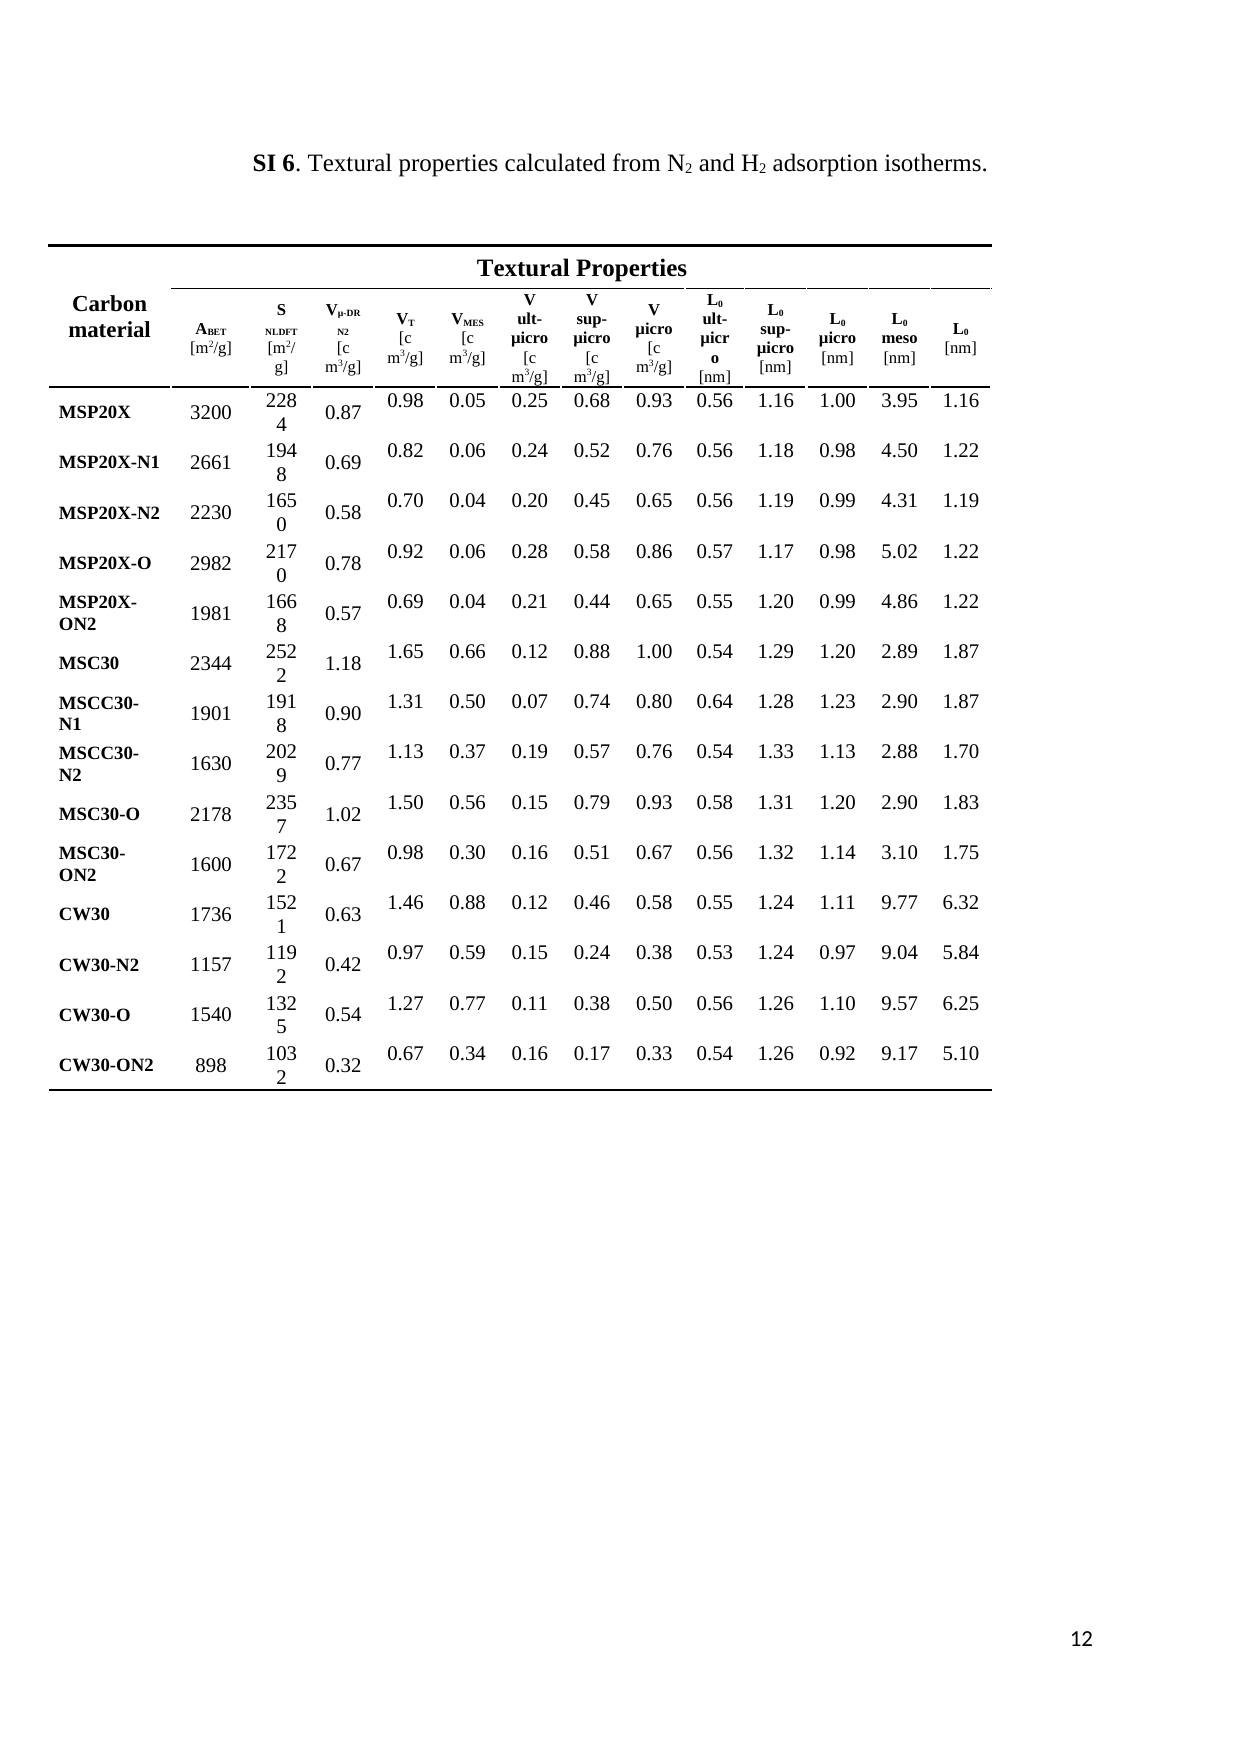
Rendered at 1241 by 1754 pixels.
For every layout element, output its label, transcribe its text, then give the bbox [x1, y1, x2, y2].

table_cell 0.55 [686, 890, 743, 938]
table_cell 1.26 [745, 1041, 805, 1089]
table_cell 1918 [251, 689, 311, 737]
table_cell 1.87 [931, 689, 990, 737]
table_cell 0.57 [562, 739, 622, 787]
table_cell 1.23 [808, 689, 867, 737]
table_cell 0.53 [686, 940, 743, 988]
table_cell Vµ-DR N2 [cm3/g] [312, 289, 374, 386]
table_cell 0.58 [562, 539, 622, 587]
table_cell 0.11 [500, 990, 560, 1038]
table_cell 4.50 [869, 438, 929, 486]
table_cell 0.15 [500, 940, 560, 988]
table_cell L0 sup-µicro [nm] [745, 289, 806, 386]
table_cell 0.06 [437, 438, 498, 486]
table_cell 0.19 [500, 739, 560, 787]
table_cell 0.80 [624, 689, 684, 737]
table_cell MSP20X-ON2 [49, 589, 170, 637]
table_cell 0.45 [562, 488, 622, 536]
table_cell 0.24 [500, 438, 560, 486]
table_cell 9.17 [869, 1041, 929, 1089]
table_cell 1192 [251, 940, 311, 988]
table_cell 1.14 [808, 840, 867, 888]
table_cell 0.06 [437, 539, 498, 587]
table_cell 0.56 [686, 438, 743, 486]
table_cell 0.58 [624, 890, 684, 938]
table_cell 0.58 [313, 488, 373, 536]
table_cell 0.77 [437, 990, 498, 1038]
table_cell V sup-µicro [cm3/g] [561, 289, 623, 386]
table_cell 0.15 [500, 790, 560, 838]
table_cell 2284 [251, 388, 311, 436]
table_cell 1981 [172, 589, 249, 637]
table_cell 3200 [172, 388, 249, 436]
table_header Textural Properties [171, 247, 992, 288]
table_cell VT [cm3/g] [374, 289, 436, 386]
table_cell MSP20X-N1 [49, 438, 170, 486]
table_cell 2344 [172, 639, 249, 687]
table_cell 2230 [172, 488, 249, 536]
table_cell L0 [nm] [931, 289, 990, 386]
table_cell 9.57 [869, 990, 929, 1038]
table_cell 0.79 [562, 790, 622, 838]
table_cell 0.63 [313, 890, 373, 938]
table_cell 1.87 [931, 639, 990, 687]
table_cell 1.18 [745, 438, 805, 486]
table_cell 1.18 [313, 639, 373, 687]
table_cell 0.98 [375, 388, 435, 436]
table_cell 0.77 [313, 739, 373, 787]
table_cell 1.02 [313, 790, 373, 838]
table_cell 1.22 [931, 438, 990, 486]
table_cell CW30-ON2 [49, 1041, 170, 1089]
table_cell L0 µicro [nm] [807, 289, 868, 386]
table_cell 0.67 [375, 1041, 435, 1089]
table_cell 0.93 [624, 388, 684, 436]
table_cell 0.86 [624, 539, 684, 587]
table_cell 1.27 [375, 990, 435, 1038]
table_cell 0.38 [562, 990, 622, 1038]
table_cell 1.20 [745, 589, 805, 637]
table_cell 0.93 [624, 790, 684, 838]
table_cell 0.99 [808, 488, 867, 536]
table_cell 1.19 [931, 488, 990, 536]
table_cell 2357 [251, 790, 311, 838]
table_cell 0.46 [562, 890, 622, 938]
table_cell 1.26 [745, 990, 805, 1038]
table_cell 2.90 [869, 790, 929, 838]
table_cell MSP20X-N2 [49, 488, 170, 536]
table_cell 0.54 [686, 639, 743, 687]
table_cell 1.16 [931, 388, 990, 436]
table_cell 0.88 [437, 890, 498, 938]
table_cell 0.74 [562, 689, 622, 737]
table_cell 1540 [172, 990, 249, 1038]
table_cell MSP20X [49, 388, 170, 436]
table_cell 1.00 [808, 388, 867, 436]
table_cell 4.31 [869, 488, 929, 536]
table_cell 0.56 [437, 790, 498, 838]
table_header Carbon material [48, 247, 171, 386]
table_cell 1600 [172, 840, 249, 888]
table_cell 1325 [251, 990, 311, 1038]
table_cell 1901 [172, 689, 249, 737]
table_cell 9.77 [869, 890, 929, 938]
table_cell 0.98 [808, 438, 867, 486]
table_cell 0.12 [500, 890, 560, 938]
table_cell 0.50 [437, 689, 498, 737]
table_cell 0.16 [500, 840, 560, 888]
table_cell 0.97 [808, 940, 867, 988]
table_cell 3.10 [869, 840, 929, 888]
table_cell 1.13 [375, 739, 435, 787]
table_cell 0.99 [808, 589, 867, 637]
table_cell 0.82 [375, 438, 435, 486]
table_cell 0.64 [686, 689, 743, 737]
table_cell 6.25 [931, 990, 990, 1038]
table_cell 0.78 [313, 539, 373, 587]
table_cell 0.04 [437, 488, 498, 536]
table_cell 0.57 [313, 589, 373, 637]
table_cell 0.32 [313, 1041, 373, 1089]
table_cell CW30-O [49, 990, 170, 1038]
table_cell 2982 [172, 539, 249, 587]
table_cell 5.84 [931, 940, 990, 988]
table_cell 0.65 [624, 488, 684, 536]
table_cell 1.22 [931, 539, 990, 587]
table_cell 1.17 [745, 539, 805, 587]
table_cell 0.25 [500, 388, 560, 436]
table_cell 0.56 [686, 388, 743, 436]
table_cell 0.28 [500, 539, 560, 587]
table_cell 1.31 [375, 689, 435, 737]
table_cell 0.56 [686, 990, 743, 1038]
table_cell 1722 [251, 840, 311, 888]
table_cell 1.11 [808, 890, 867, 938]
table_cell 0.66 [437, 639, 498, 687]
table_cell 2029 [251, 739, 311, 787]
table_cell 0.69 [313, 438, 373, 486]
table_cell 1.50 [375, 790, 435, 838]
table_cell 1.29 [745, 639, 805, 687]
table_cell 1157 [172, 940, 249, 988]
table_cell 0.04 [437, 589, 498, 637]
table_cell 1.10 [808, 990, 867, 1038]
table_cell 0.56 [686, 840, 743, 888]
table_cell 1.28 [745, 689, 805, 737]
table_cell 1.75 [931, 840, 990, 888]
table_cell 1.13 [808, 739, 867, 787]
table_cell MSC30-ON2 [49, 840, 170, 888]
table_cell 0.54 [313, 990, 373, 1038]
table_cell 1.00 [624, 639, 684, 687]
table_cell 0.92 [808, 1041, 867, 1089]
table_cell 9.04 [869, 940, 929, 988]
table_cell CW30-N2 [49, 940, 170, 988]
table_cell 1630 [172, 739, 249, 787]
table_cell MSP20X-O [49, 539, 170, 587]
text SI 6. Textural properties calculated from N2 and H2 adsorption isotherms. [148, 148, 1093, 176]
table_cell 0.90 [313, 689, 373, 737]
table_cell CW30 [49, 890, 170, 938]
table_cell 1668 [251, 589, 311, 637]
table_cell 0.30 [437, 840, 498, 888]
table_cell 0.59 [437, 940, 498, 988]
table_cell 0.24 [562, 940, 622, 988]
table_cell 0.98 [375, 840, 435, 888]
table_cell 1.70 [931, 739, 990, 787]
table_cell 0.33 [624, 1041, 684, 1089]
table_cell 6.32 [931, 890, 990, 938]
table_cell 1.20 [808, 639, 867, 687]
table_cell 4.86 [869, 589, 929, 637]
table_cell 0.58 [686, 790, 743, 838]
table_cell 2178 [172, 790, 249, 838]
table_cell 0.51 [562, 840, 622, 888]
table_cell V ult-µicro [cm3/g] [499, 289, 561, 386]
table_cell 0.92 [375, 539, 435, 587]
table_cell MSC30 [49, 639, 170, 687]
table_cell 0.65 [624, 589, 684, 637]
table_cell 1.19 [745, 488, 805, 536]
table_cell 1.24 [745, 940, 805, 988]
table_cell 1.32 [745, 840, 805, 888]
table_cell 0.20 [500, 488, 560, 536]
table_cell 0.76 [624, 438, 684, 486]
table_cell 0.67 [313, 840, 373, 888]
table_cell SNLDFT [m2/g] [250, 289, 312, 386]
table_cell 0.52 [562, 438, 622, 486]
table_cell 0.54 [686, 739, 743, 787]
table_cell 0.56 [686, 488, 743, 536]
table_cell 1.83 [931, 790, 990, 838]
table_cell 0.97 [375, 940, 435, 988]
table_cell 0.07 [500, 689, 560, 737]
table_cell 1.20 [808, 790, 867, 838]
table_cell 1032 [251, 1041, 311, 1089]
table_cell 2170 [251, 539, 311, 587]
table_cell ABET [m2/g] [171, 289, 250, 386]
table_cell 1521 [251, 890, 311, 938]
table_cell L0 ult-µicro [nm] [686, 289, 744, 386]
table_cell 0.34 [437, 1041, 498, 1089]
table_cell 1948 [251, 438, 311, 486]
table_cell 1.22 [931, 589, 990, 637]
table_cell 0.17 [562, 1041, 622, 1089]
table_cell 1736 [172, 890, 249, 938]
table_cell 0.67 [624, 840, 684, 888]
table_cell 2.88 [869, 739, 929, 787]
table_cell 1650 [251, 488, 311, 536]
table_cell 0.55 [686, 589, 743, 637]
table_cell 1.16 [745, 388, 805, 436]
table_cell L0 meso [nm] [869, 289, 930, 386]
table_cell 0.12 [500, 639, 560, 687]
table_cell 0.87 [313, 388, 373, 436]
table_cell 0.50 [624, 990, 684, 1038]
table_cell 5.10 [931, 1041, 990, 1089]
table_cell 898 [172, 1041, 249, 1089]
table_cell 0.57 [686, 539, 743, 587]
table_cell 1.33 [745, 739, 805, 787]
table_cell 0.98 [808, 539, 867, 587]
table_cell 0.44 [562, 589, 622, 637]
table_cell 1.65 [375, 639, 435, 687]
table_cell 2.90 [869, 689, 929, 737]
table_cell 2.89 [869, 639, 929, 687]
table_cell MSCC30-N2 [49, 739, 170, 787]
table_cell 2661 [172, 438, 249, 486]
table_cell 0.05 [437, 388, 498, 436]
table_cell 0.76 [624, 739, 684, 787]
table_cell 2522 [251, 639, 311, 687]
table_cell 1.24 [745, 890, 805, 938]
table_cell 0.68 [562, 388, 622, 436]
table_cell 0.21 [500, 589, 560, 637]
table_cell VMES [cm3/g] [436, 289, 498, 386]
table_cell MSC30-O [49, 790, 170, 838]
table_cell 0.38 [624, 940, 684, 988]
table_cell 0.37 [437, 739, 498, 787]
table_cell V µicro [cm3/g] [623, 289, 684, 386]
table_cell 1.46 [375, 890, 435, 938]
table_cell 3.95 [869, 388, 929, 436]
table_cell 0.54 [686, 1041, 743, 1089]
table_cell 0.16 [500, 1041, 560, 1089]
table_cell MSCC30-N1 [49, 689, 170, 737]
table_cell 0.70 [375, 488, 435, 536]
table_cell 1.31 [745, 790, 805, 838]
table_cell 5.02 [869, 539, 929, 587]
table_cell 0.42 [313, 940, 373, 988]
table_cell 0.88 [562, 639, 622, 687]
table_cell 0.69 [375, 589, 435, 637]
